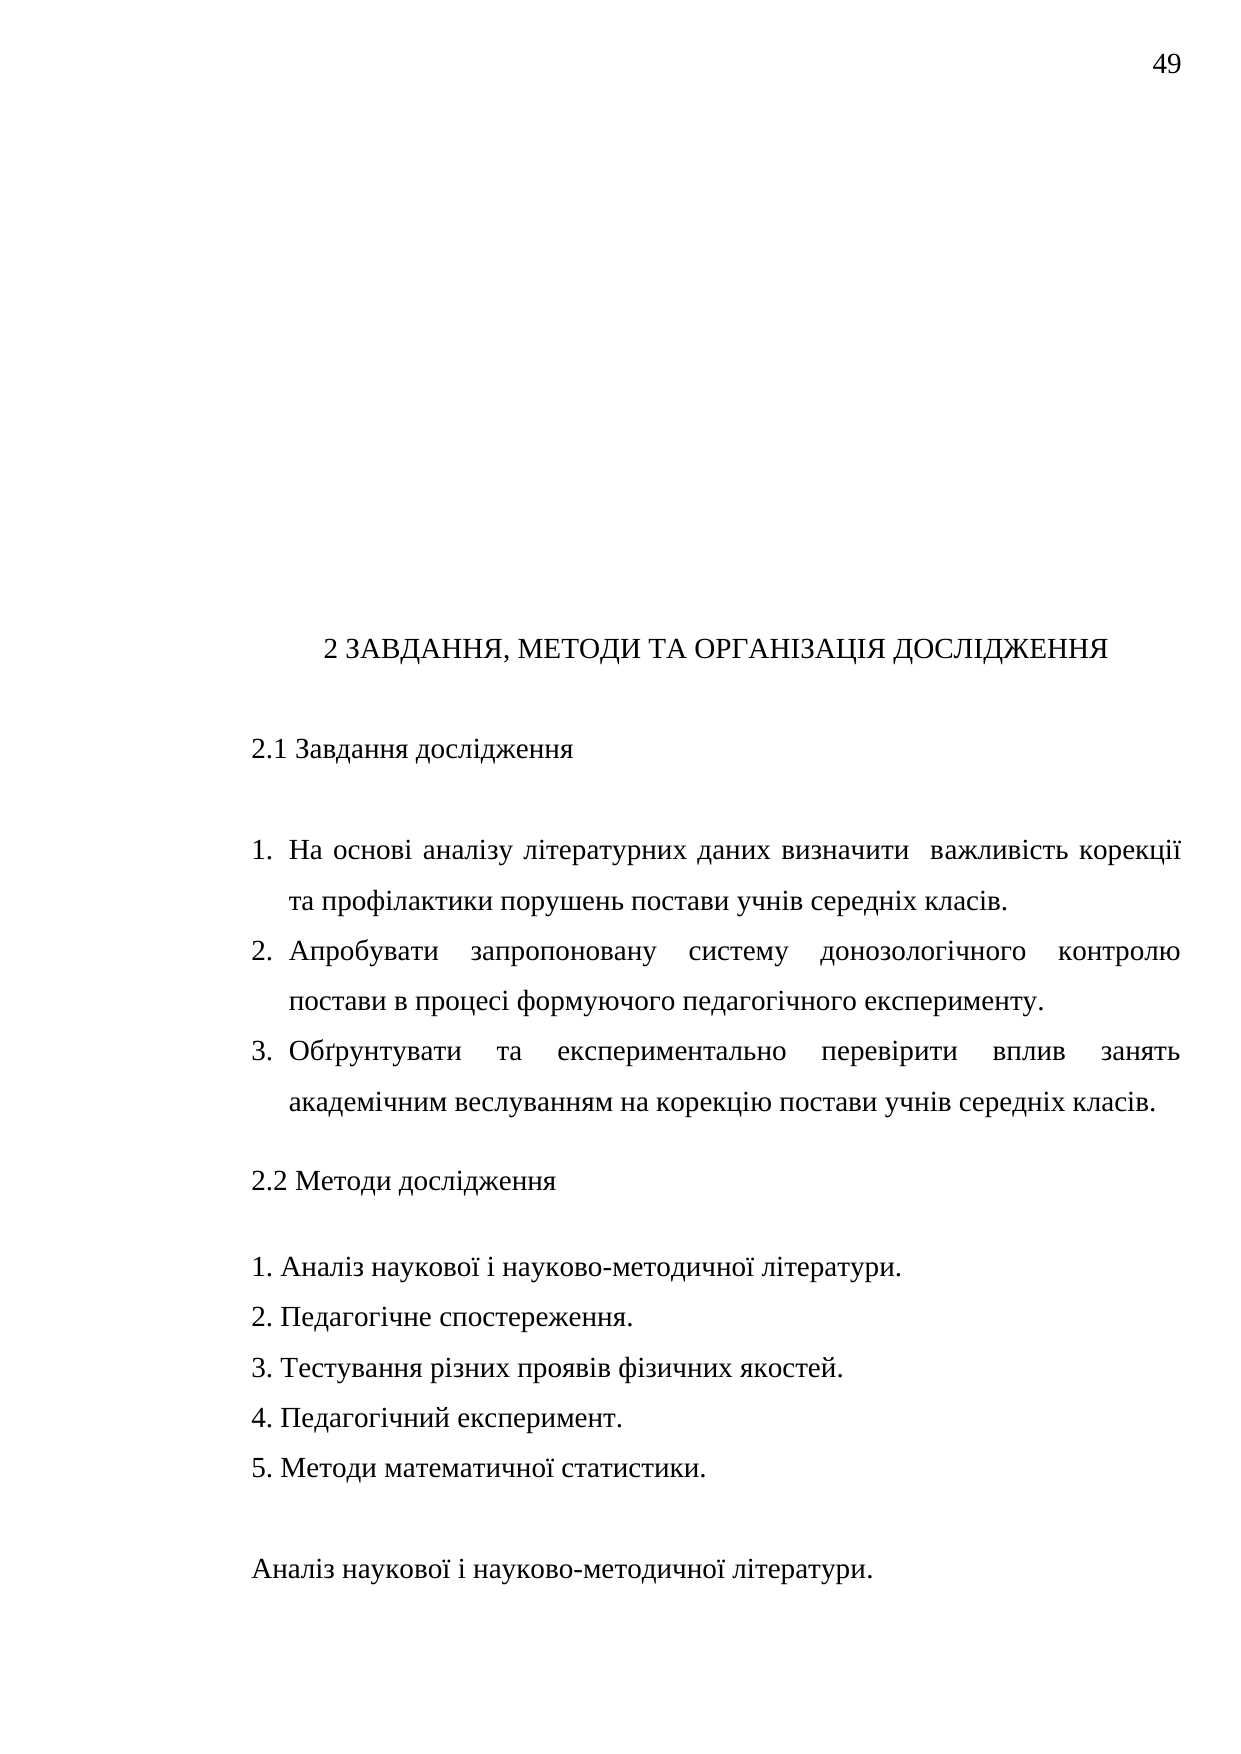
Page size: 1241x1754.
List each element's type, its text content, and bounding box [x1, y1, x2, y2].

list Апробувати запропоновану систему донозологічного контролю постави в процесі формуючого педагогічного експерименту. [251, 933, 1181, 1017]
list Аналіз наукової і науково-методичної літератури. [177, 1551, 1181, 1585]
list 3. Тестування різних проявів фізичних якостей. [177, 1350, 1181, 1383]
list На основі аналізу літературних даних визначити важливість корекції та профілактики порушень постави учнів середніх класів. [251, 832, 1181, 916]
text 2.2 Методи дослідження [177, 1163, 1181, 1196]
list 4. Педагогічний експеримент. [177, 1400, 1181, 1434]
text 2.1 Завдання дослідження [177, 732, 1181, 765]
list 2. Педагогічне спостереження. [177, 1299, 1181, 1333]
list 1. Аналіз наукової і науково-методичної літератури. [177, 1249, 1181, 1283]
list Обґрунтувати та експериментально перевірити вплив занять академічним веслуванням на корекцію постави учнів середніх класів. [251, 1033, 1181, 1117]
text 2 ЗАВДАННЯ, МЕТОДИ ТА ОРГАНІЗАЦІЯ ДОСЛІДЖЕННЯ [177, 631, 1181, 664]
list 5. Методи математичної статистики. [177, 1451, 1181, 1484]
